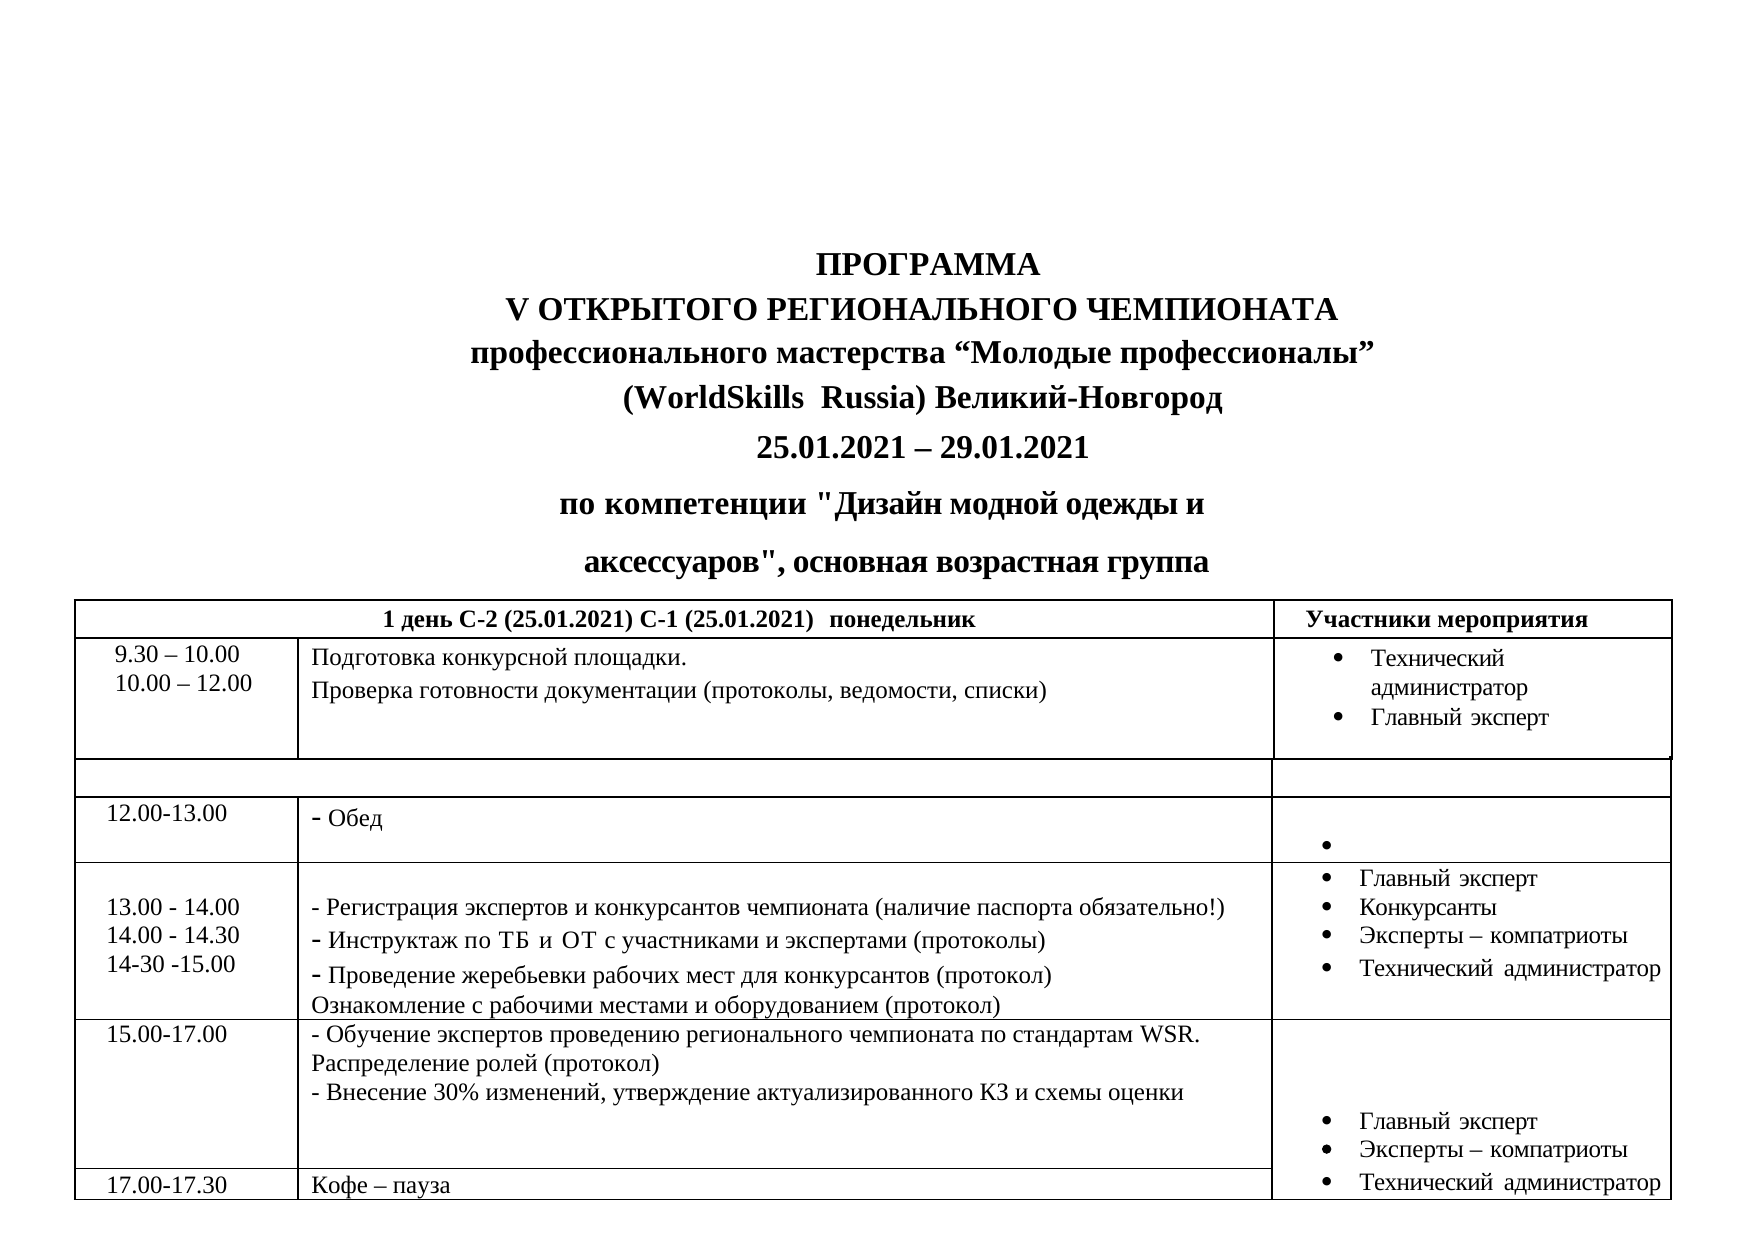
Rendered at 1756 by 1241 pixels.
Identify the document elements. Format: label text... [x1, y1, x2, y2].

table_cell [1273, 798, 1670, 862]
table_cell 15.00-17.00 [76, 1020, 297, 1168]
table_cell Технический администратор Главный эксперт [1275, 639, 1671, 758]
table_cell 9.30 – 10.00 10.00 – 12.00 [76, 639, 297, 758]
table_cell Обед [299, 798, 1271, 862]
text V ОТКРЫТОГО РЕГИОНАЛЬНОГО ЧЕМПИОНАТА [467, 289, 1377, 328]
table_cell - Регистрация экспертов и конкурсантов чемпионата (наличие паспорта обязательно!) Инструктаж по ТБ и ОТ с участниками и экспертами (протоколы) Проведение жеребьевки рабочих мест для конкурсантов (протокол) Ознакомление с рабочими местами и оборудованием (протокол) [299, 863, 1271, 1018]
text 25.01.2021 – 29.01.2021 [469, 427, 1377, 466]
text профессионального мастерства “Молодые профессионалы” (WorldSkills Russia) Великий-Новгород [469, 333, 1377, 416]
table_header 1 день С-2 (25.01.2021) С-1 (25.01.2021) понедельник [76, 601, 1273, 637]
table_cell [1273, 760, 1670, 796]
table_cell 17.00-17.30 [76, 1169, 297, 1199]
text ПРОГРАММА [469, 244, 1387, 283]
table_cell Кофе – пауза [299, 1169, 1271, 1199]
table_cell - Обучение экспертов проведению регионального чемпионата по стандартам WSR. Распределение ролей (протокол) - Внесение 30% изменений, утверждение актуализированного КЗ и схемы оценки [299, 1020, 1271, 1168]
text по компетенции "Дизайн модной одежды и аксессуаров", основная возрастная группа [476, 484, 1288, 580]
table_cell 12.00-13.00 [76, 798, 297, 862]
table_cell 13.00 - 14.00 14.00 - 14.30 14-30 -15.00 [76, 863, 297, 1018]
table_cell [76, 760, 1271, 796]
table_header Участники мероприятия [1275, 601, 1671, 637]
table_cell Подготовка конкурсной площадки. Проверка готовности документации (протоколы, ведомости, списки) [299, 639, 1273, 758]
table_cell Главный эксперт Эксперты – компатриоты Технический администратор [1273, 1020, 1670, 1199]
table_cell Главный эксперт Конкурсанты Эксперты – компатриоты Технический администратор [1273, 863, 1670, 1018]
